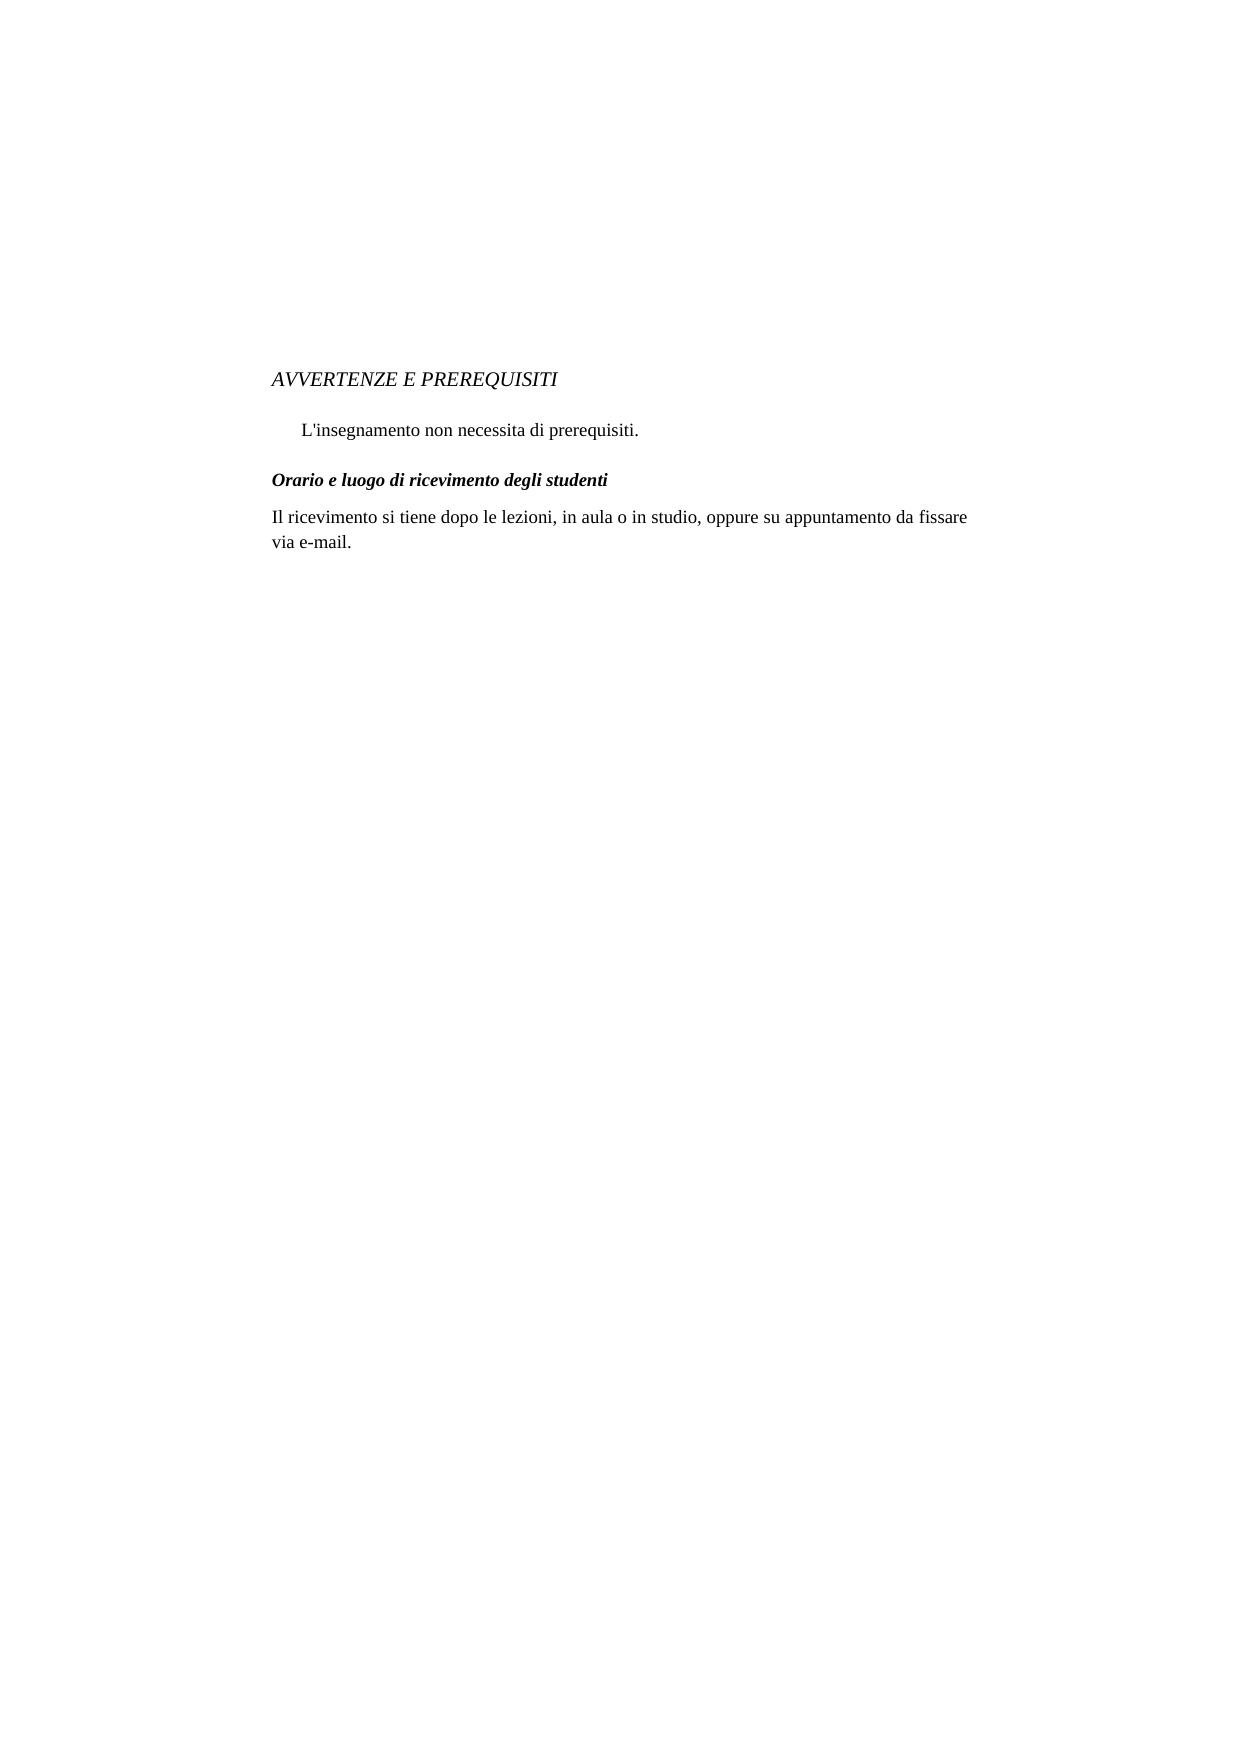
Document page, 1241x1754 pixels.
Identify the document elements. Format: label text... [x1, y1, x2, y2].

text L'insegnamento non necessita di prerequisiti. [272, 416, 968, 441]
text AVVERTENZE E PREREQUISITI [272, 366, 968, 391]
text Orario e luogo di ricevimento degli studenti [272, 466, 968, 491]
text Il ricevimento si tiene dopo le lezioni, in aula o in studio, oppure su appuntamento da fissare via e-mail. [272, 504, 968, 554]
